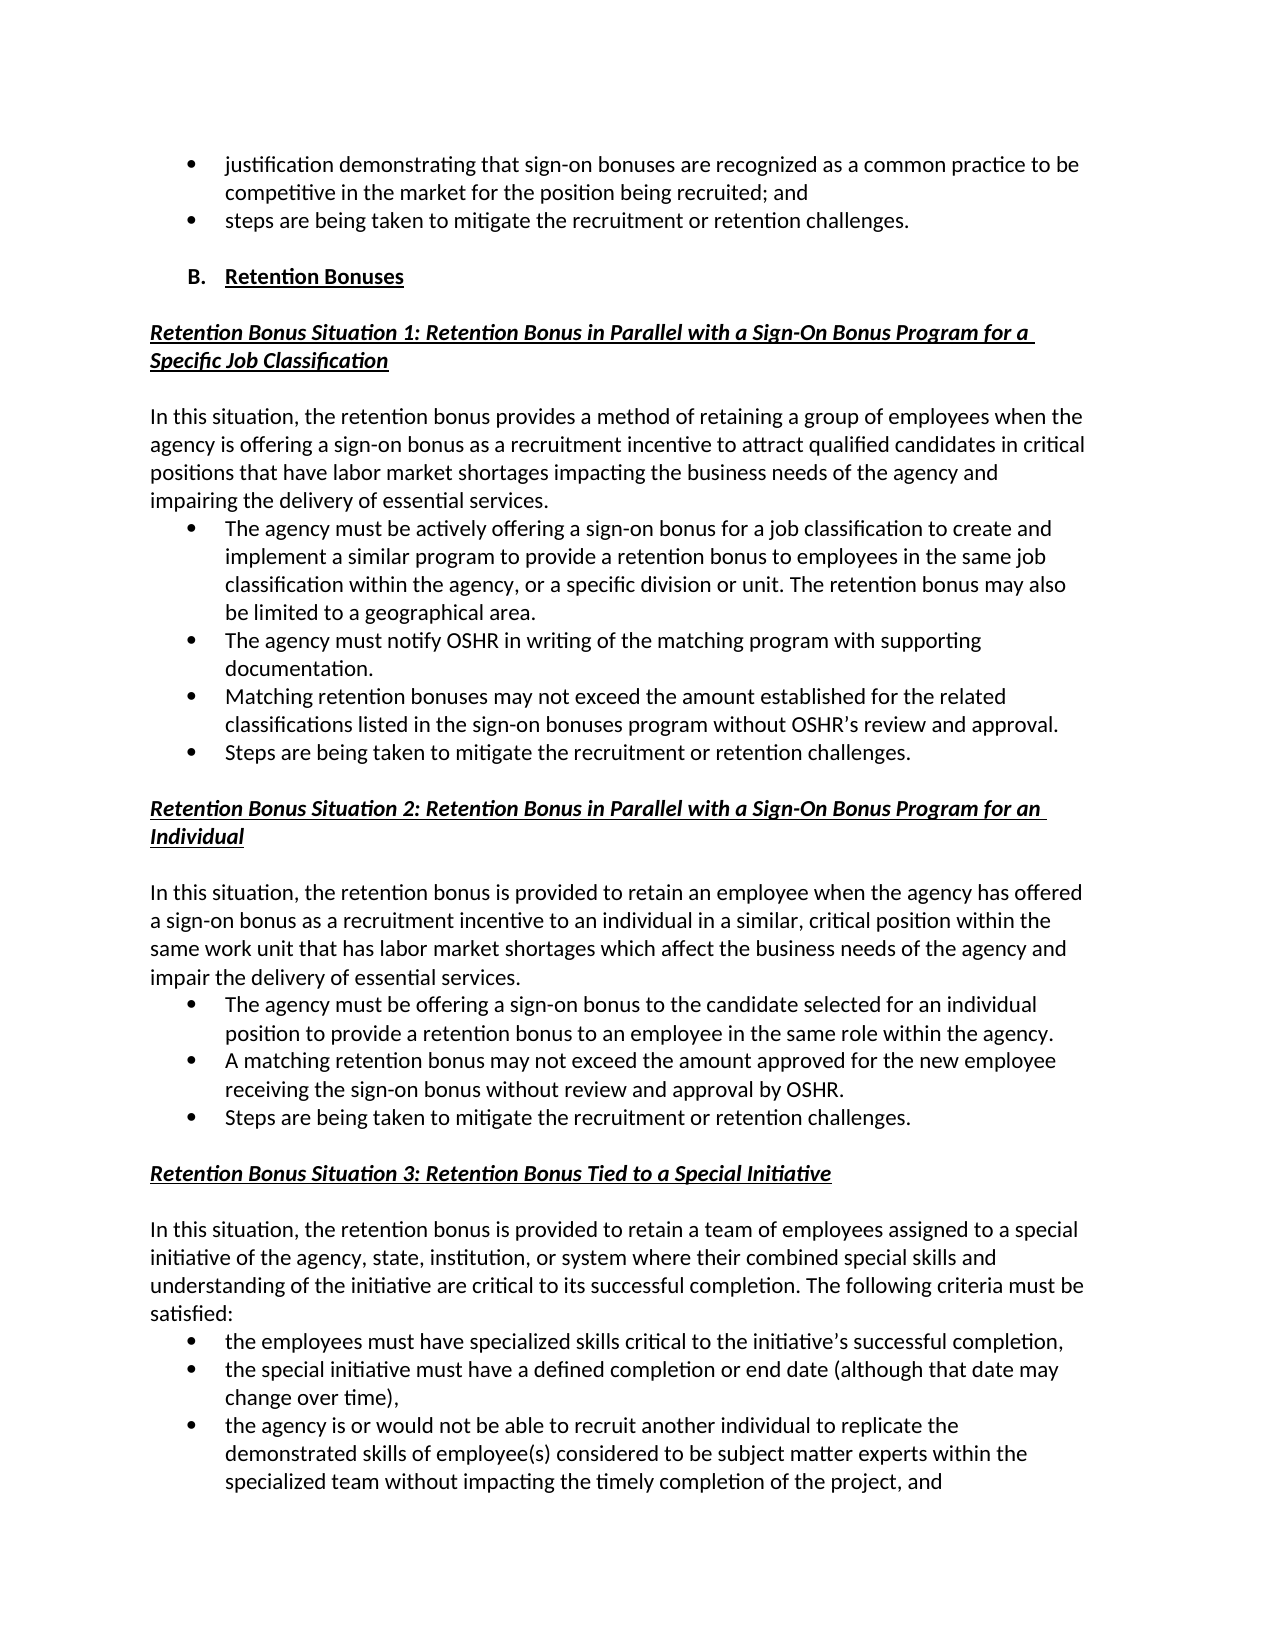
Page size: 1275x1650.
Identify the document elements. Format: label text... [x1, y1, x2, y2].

text Retention Bonus Situation 1: Retention Bonus in Parallel with a Sign-On Bonus Program for a Specific Job Classification [150, 318, 1087, 374]
list The agency must be offering a sign-on bonus to the candidate selected for an individual position to provide a retention bonus to an employee in the same role within the agency. [187, 991, 1087, 1047]
text In this situation, the retention bonus is provided to retain an employee when the agency has offered a sign-on bonus as a recruitment incentive to an individual in a similar, critical position within the same work unit that has labor market shortages which affect the business needs of the agency and impair the delivery of essential services. [150, 878, 1087, 991]
list the agency is or would not be able to recruit another individual to replicate the demonstrated skills of employee(s) considered to be subject matter experts within the specialized team without impacting the timely completion of the project, and [187, 1411, 1087, 1495]
text Retention Bonus Situation 2: Retention Bonus in Parallel with a Sign-On Bonus Program for an Individual [150, 794, 1087, 851]
text Retention Bonus Situation 3: Retention Bonus Tied to a Special Initiative [150, 1159, 1087, 1187]
list Matching retention bonuses may not exceed the amount established for the related classifications listed in the sign-on bonuses program without OSHR’s review and approval. [187, 682, 1087, 738]
list steps are being taken to mitigate the recruitment or retention challenges. [187, 206, 1087, 234]
text In this situation, the retention bonus is provided to retain a team of employees assigned to a special initiative of the agency, state, institution, or system where their combined special skills and understanding of the initiative are critical to its successful completion. The following criteria must be satisfied: [150, 1215, 1087, 1327]
list the special initiative must have a defined completion or end date (although that date may change over time), [187, 1355, 1087, 1411]
list The agency must notify OSHR in writing of the matching program with supporting documentation. [187, 626, 1087, 682]
text In this situation, the retention bonus provides a method of retaining a group of employees when the agency is offering a sign-on bonus as a recruitment incentive to attract qualified candidates in critical positions that have labor market shortages impacting the business needs of the agency and impairing the delivery of essential services. [150, 402, 1087, 514]
list Steps are being taken to mitigate the recruitment or retention challenges. [187, 738, 1087, 766]
list justification demonstrating that sign-on bonuses are recognized as a common practice to be competitive in the market for the position being recruited; and [187, 150, 1087, 206]
list the employees must have specialized skills critical to the initiative’s successful completion, [187, 1327, 1087, 1355]
list A matching retention bonus may not exceed the amount approved for the new employee receiving the sign-on bonus without review and approval by OSHR. [187, 1047, 1087, 1103]
list Steps are being taken to mitigate the recruitment or retention challenges. [187, 1103, 1087, 1131]
list The agency must be actively offering a sign-on bonus for a job classification to create and implement a similar program to provide a retention bonus to employees in the same job classification within the agency, or a specific division or unit. The retention bonus may also be limited to a geographical area. [187, 514, 1087, 626]
list Retention Bonuses [187, 262, 1087, 290]
